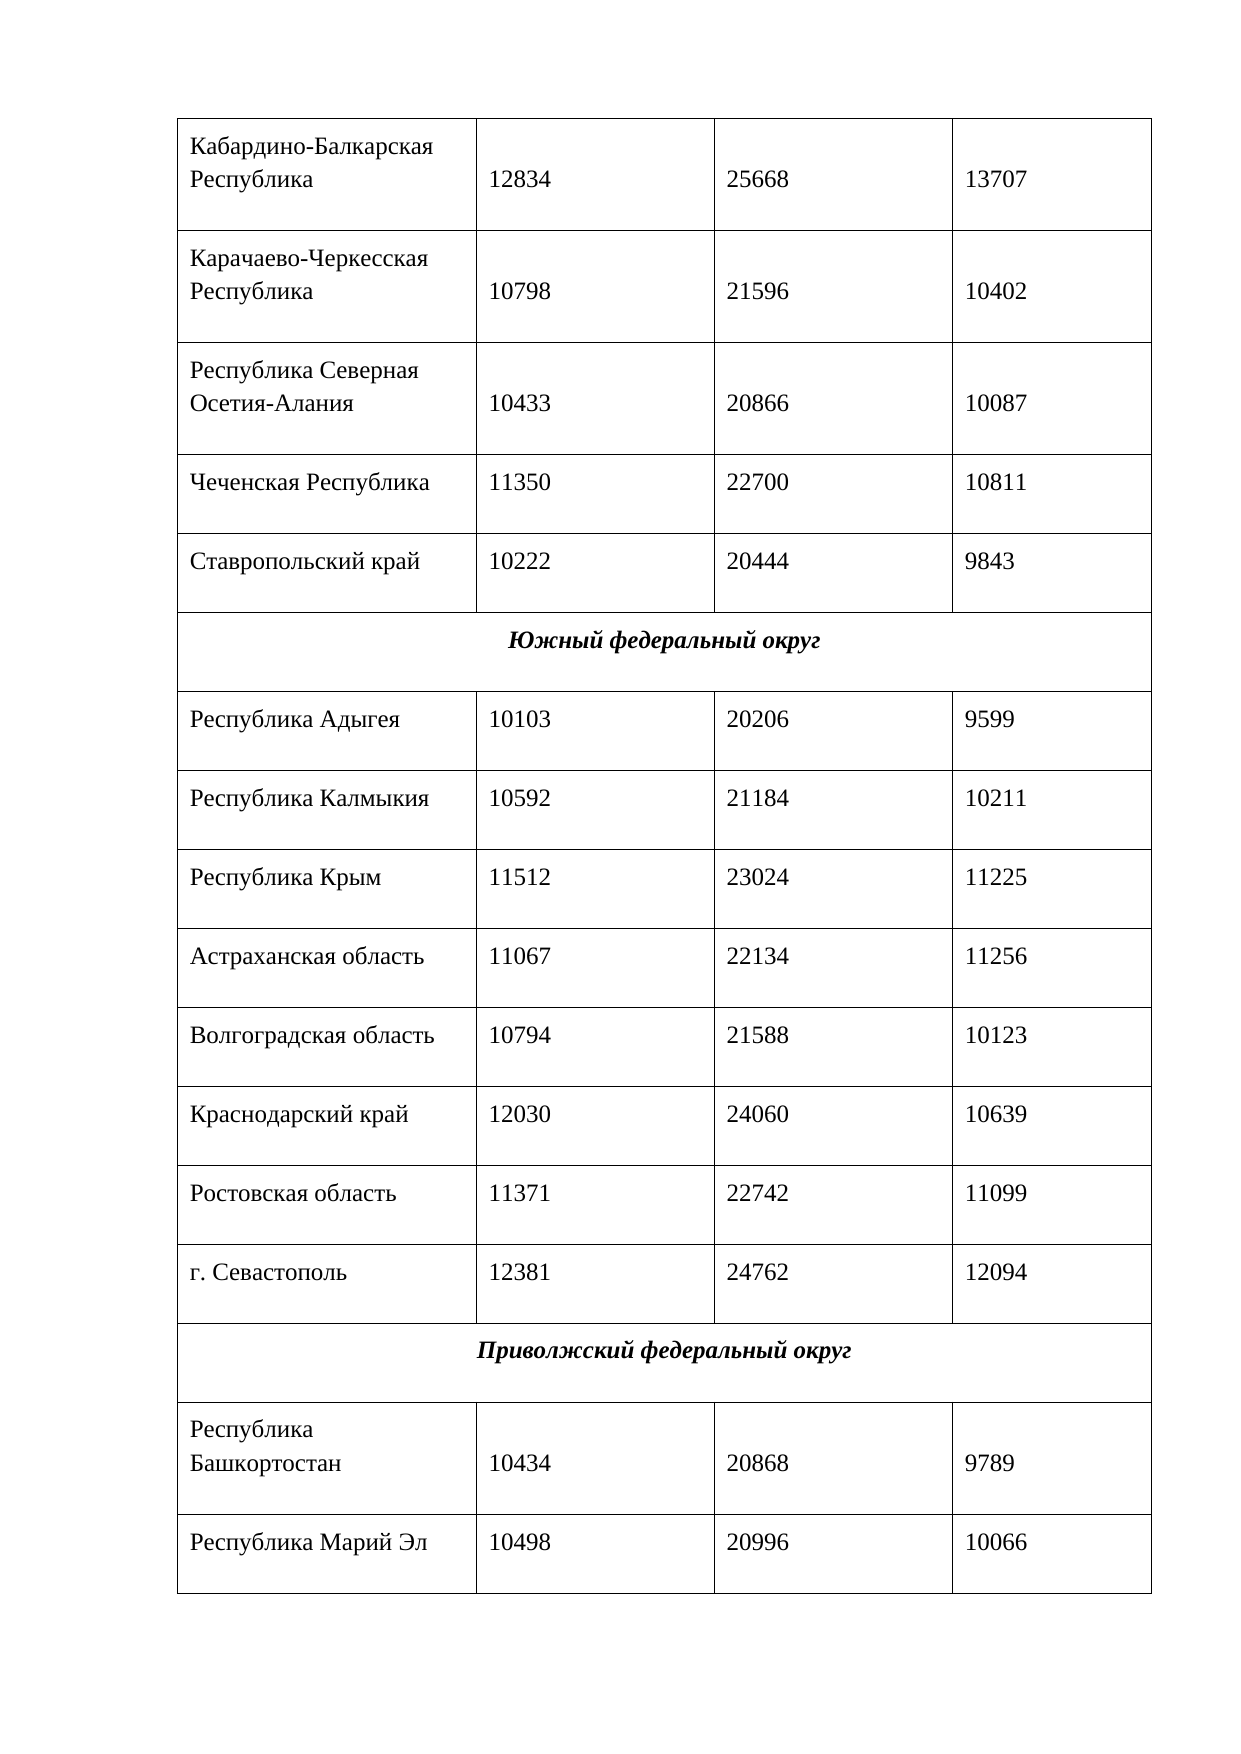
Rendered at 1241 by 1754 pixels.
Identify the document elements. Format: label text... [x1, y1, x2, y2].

table_cell 10087 [953, 343, 1151, 454]
table_cell Астраханская область [178, 929, 476, 1007]
table_cell 20866 [715, 343, 952, 454]
table_cell г. Севастополь [178, 1245, 476, 1323]
table_cell 20868 [715, 1403, 952, 1513]
table_cell Республика Калмыкия [178, 771, 476, 849]
table_cell 12381 [477, 1245, 714, 1323]
table_cell 24060 [715, 1087, 952, 1165]
table_cell Кабардино-Балкарская Республика [178, 119, 476, 230]
table_cell 10798 [477, 231, 714, 342]
table_cell Республика Адыгея [178, 692, 476, 770]
table_cell 12834 [477, 119, 714, 230]
table_cell Республика Марий Эл [178, 1515, 476, 1592]
table_cell 10498 [477, 1515, 714, 1592]
table_cell 22700 [715, 455, 952, 533]
table_cell Республика Крым [178, 850, 476, 928]
table_cell 11371 [477, 1166, 714, 1244]
table_cell 12094 [953, 1245, 1151, 1323]
table_cell Волгоградская область [178, 1008, 476, 1086]
table_cell 11225 [953, 850, 1151, 928]
table_cell 10402 [953, 231, 1151, 342]
table_cell 10123 [953, 1008, 1151, 1086]
table_cell 23024 [715, 850, 952, 928]
table_cell 10794 [477, 1008, 714, 1086]
table_cell 22134 [715, 929, 952, 1007]
table_cell Южный федеральный округ [178, 613, 1151, 691]
table_cell 11512 [477, 850, 714, 928]
table_cell 11067 [477, 929, 714, 1007]
table_cell 20444 [715, 534, 952, 612]
table_cell 10066 [953, 1515, 1151, 1592]
table_cell 10592 [477, 771, 714, 849]
table_cell 21596 [715, 231, 952, 342]
table_cell 9599 [953, 692, 1151, 770]
table_cell 10211 [953, 771, 1151, 849]
table_cell 11256 [953, 929, 1151, 1007]
table_cell Ростовская область [178, 1166, 476, 1244]
table_cell Республика Северная Осетия-Алания [178, 343, 476, 454]
table_cell 11350 [477, 455, 714, 533]
table_cell 20996 [715, 1515, 952, 1592]
table_cell 10434 [477, 1403, 714, 1513]
table_cell Приволжский федеральный округ [178, 1324, 1151, 1402]
table_cell 10103 [477, 692, 714, 770]
table_cell Чеченская Республика [178, 455, 476, 533]
table_cell 24762 [715, 1245, 952, 1323]
table_cell 25668 [715, 119, 952, 230]
table_cell 22742 [715, 1166, 952, 1244]
table_cell Республика Башкортостан [178, 1403, 476, 1513]
table_cell 21588 [715, 1008, 952, 1086]
table_cell 20206 [715, 692, 952, 770]
table_cell 12030 [477, 1087, 714, 1165]
table_cell 13707 [953, 119, 1151, 230]
table_cell Краснодарский край [178, 1087, 476, 1165]
table_cell 10433 [477, 343, 714, 454]
table_cell 11099 [953, 1166, 1151, 1244]
table_cell 21184 [715, 771, 952, 849]
table_cell 9789 [953, 1403, 1151, 1513]
table_cell Ставропольский край [178, 534, 476, 612]
table_cell 10811 [953, 455, 1151, 533]
table_cell 10639 [953, 1087, 1151, 1165]
table_cell 9843 [953, 534, 1151, 612]
table_cell Карачаево-Черкесская Республика [178, 231, 476, 342]
table_cell 10222 [477, 534, 714, 612]
